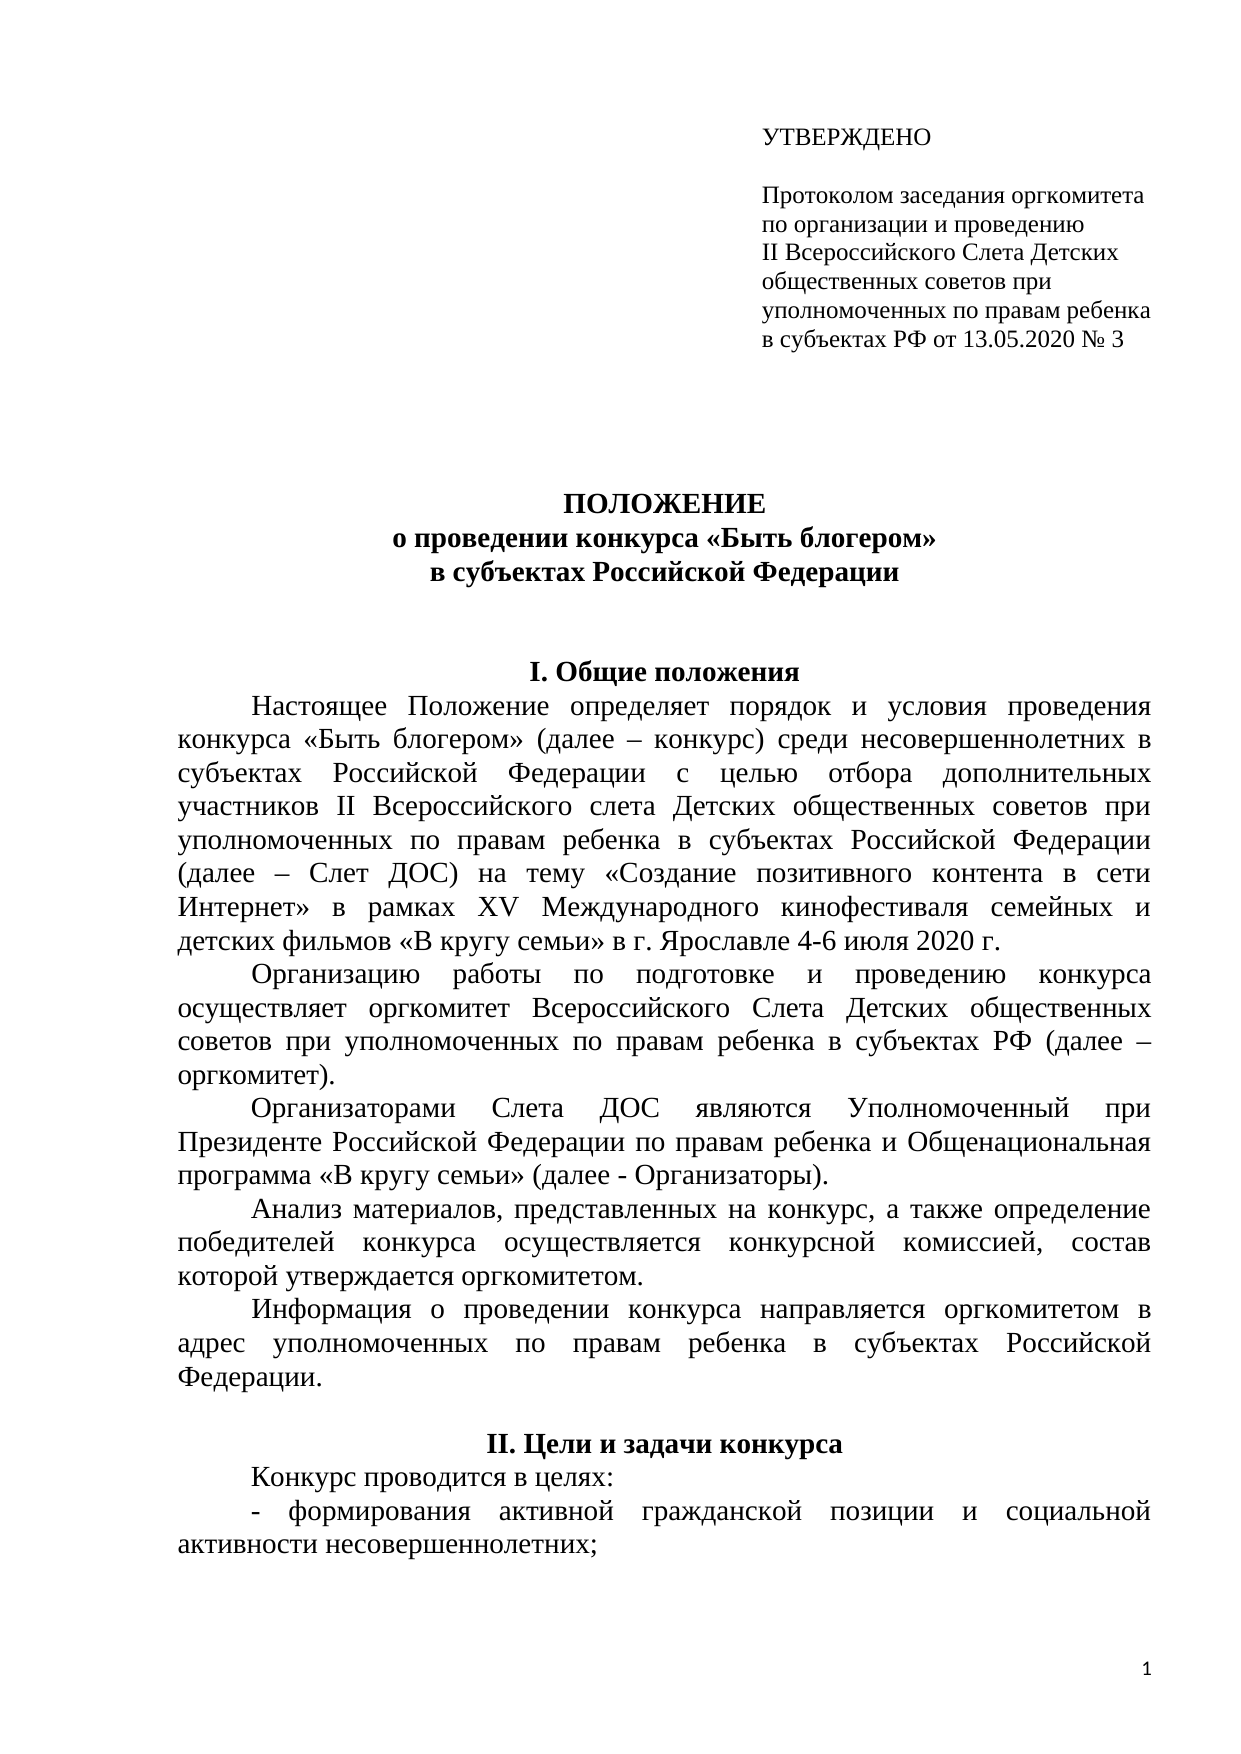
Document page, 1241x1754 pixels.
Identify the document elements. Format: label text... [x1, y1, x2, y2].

text Общие положения [177, 654, 1152, 688]
text Информация о проведении конкурса направляется оргкомитетом в адрес уполномоченных по правам ребенка в субъектах Российской Федерации. [177, 1292, 1152, 1392]
text о проведении конкурса «Быть блогером» [177, 520, 1152, 554]
text в субъектах Российской Федерации [177, 554, 1152, 587]
text Анализ материалов, представленных на конкурс, а также определение победителей конкурса осуществляется конкурсной комиссией, состав которой утверждается оргкомитетом. [177, 1191, 1152, 1292]
text УТВЕРЖДЕНО [762, 122, 1152, 151]
text Конкурс проводится в целях: [177, 1459, 1152, 1493]
text ПОЛОЖЕНИЕ [177, 487, 1152, 520]
text Организацию работы по подготовке и проведению конкурса осуществляет оргкомитет Всероссийского Слета Детских общественных советов при уполномоченных по правам ребенка в субъектах РФ (далее – оргкомитет). [177, 956, 1152, 1090]
text Протоколом заседания оргкомитета по организации и проведению II Всероссийского Слета Детских общественных советов при уполномоченных по правам ребенка в субъектах РФ от 13.05.2020 № 3 [762, 180, 1152, 352]
text Организаторами Слета ДОС являются Уполномоченный при Президенте Российской Федерации по правам ребенка и Общенациональная программа «В кругу семьи» (далее - Организаторы). [177, 1090, 1152, 1191]
text Настоящее Положение определяет порядок и условия проведения конкурса «Быть блогером» (далее – конкурс) среди несовершеннолетних в субъектах Российской Федерации с целью отбора дополнительных участников II Всероссийского слета Детских общественных советов при уполномоченных по правам ребенка в субъектах Российской Федерации (далее – Слет ДОС) на тему «Создание позитивного контента в сети Интернет» в рамках XV Международного кинофестиваля семейных и детских фильмов «В кругу семьи» в г. Ярославле 4-6 июля . [177, 688, 1152, 956]
text II. Цели и задачи конкурса [177, 1426, 1152, 1459]
text - формирования активной гражданской позиции и социальной активности несовершеннолетних; [177, 1493, 1152, 1560]
